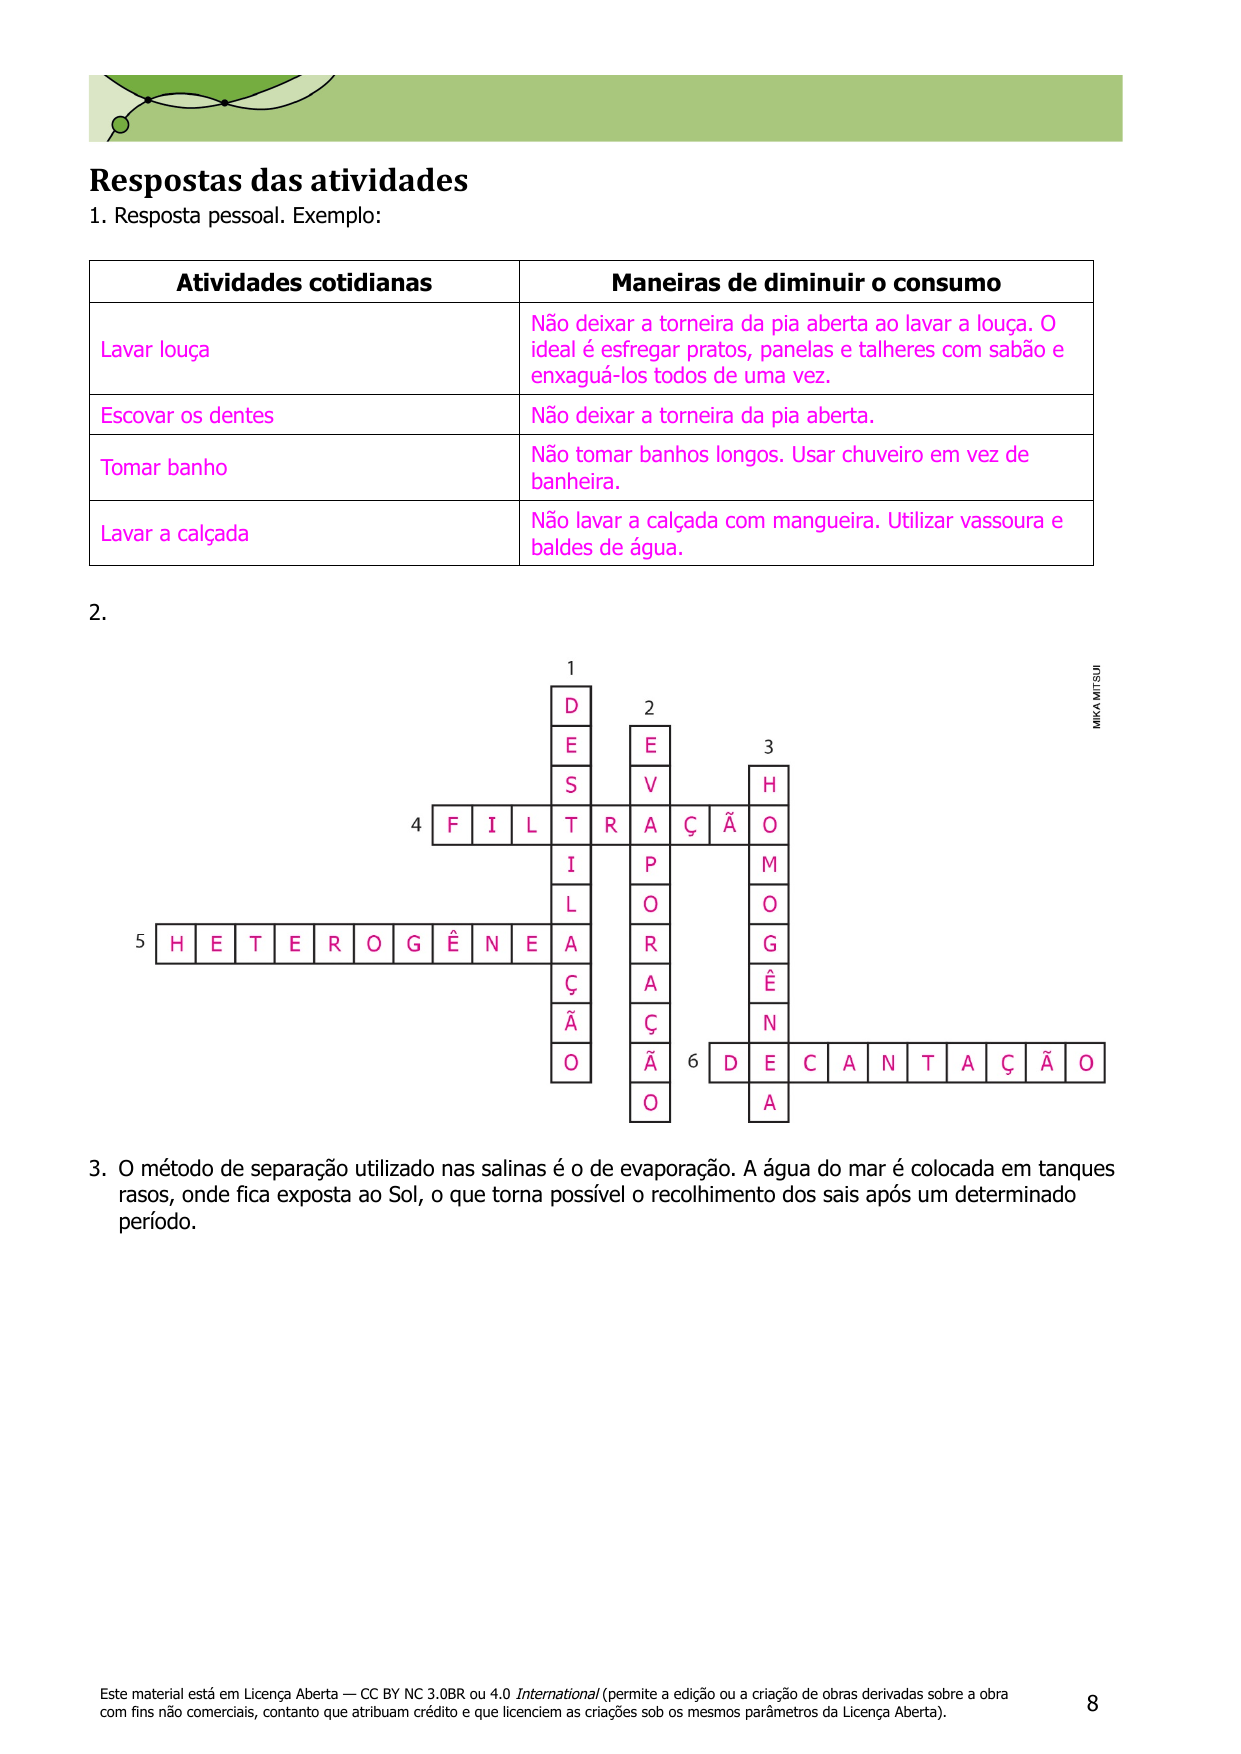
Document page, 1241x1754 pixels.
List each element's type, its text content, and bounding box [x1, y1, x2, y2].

table_cell Lavar a calçada [90, 501, 519, 565]
table_cell Escovar os dentes [90, 395, 519, 434]
text Respostas das atividades [89, 159, 1152, 198]
picture [88, 75, 1123, 154]
table_cell Tomar banho [90, 435, 519, 499]
text 3. O método de separação utilizado nas salinas é o de evaporação. A água do mar é colocada em tanques rasos, onde fica exposta ao Sol, o que torna possível o recolhimento dos sais após um determinado período. [89, 1154, 1152, 1234]
picture [134, 657, 1106, 1123]
table_cell Não lavar a calçada com mangueira. Utilizar vassoura e baldes de água. [520, 501, 1093, 565]
table_cell Não deixar a torneira da pia aberta ao lavar a louça. O ideal é esfregar pratos, panelas e talheres com sabão e enxaguá-los todos de uma vez. [520, 303, 1093, 394]
table_header Atividades cotidianas [90, 261, 519, 302]
table_cell Não tomar banhos longos. Usar chuveiro em vez de banheira. [520, 435, 1093, 499]
text 2. [89, 599, 1152, 625]
table_cell Não deixar a torneira da pia aberta. [520, 395, 1093, 434]
table_header Maneiras de diminuir o consumo [520, 261, 1093, 302]
table_cell Lavar louça [90, 303, 519, 394]
text 1. Resposta pessoal. Exemplo: [89, 201, 1152, 228]
